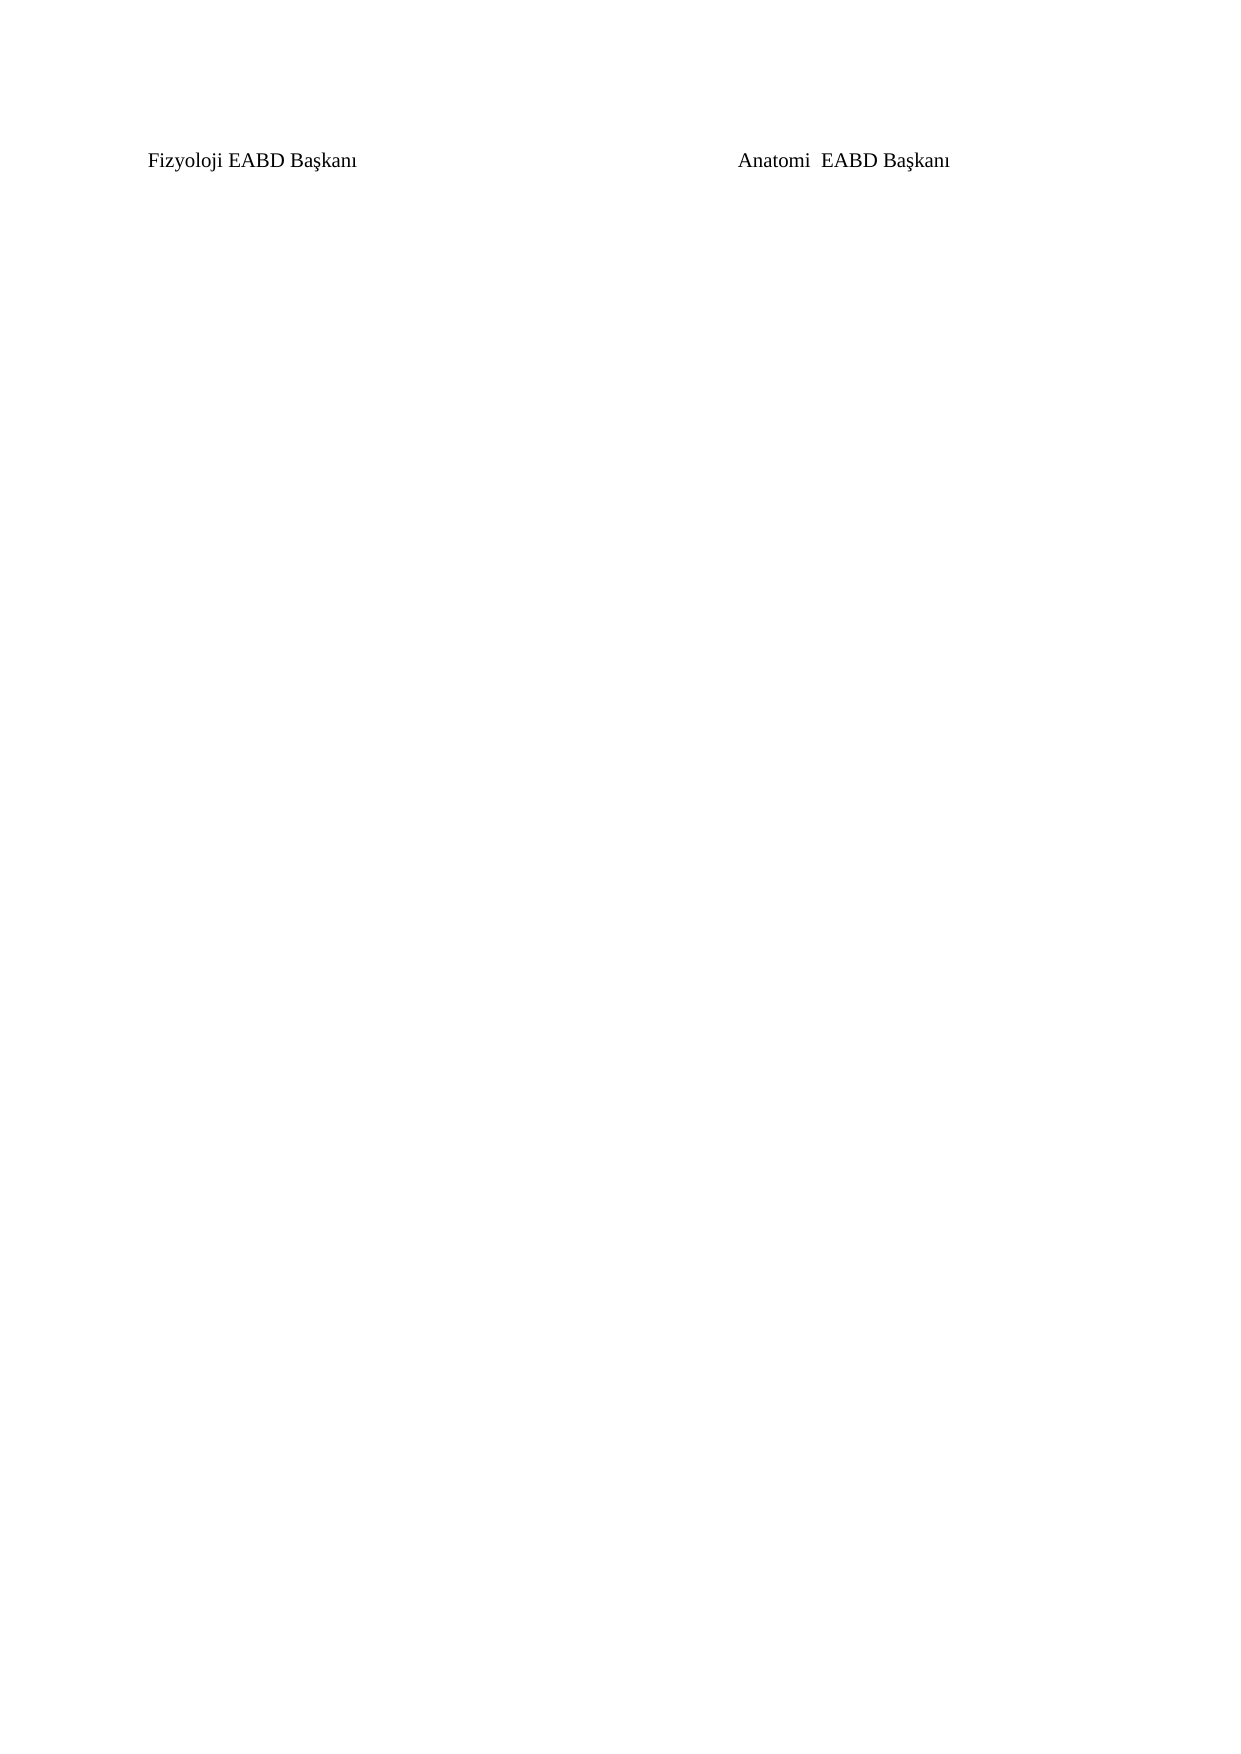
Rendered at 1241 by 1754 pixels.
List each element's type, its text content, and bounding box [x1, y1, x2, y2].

text Fizyoloji EABD Başkanı Anatomi EABD Başkanı [148, 148, 1093, 172]
